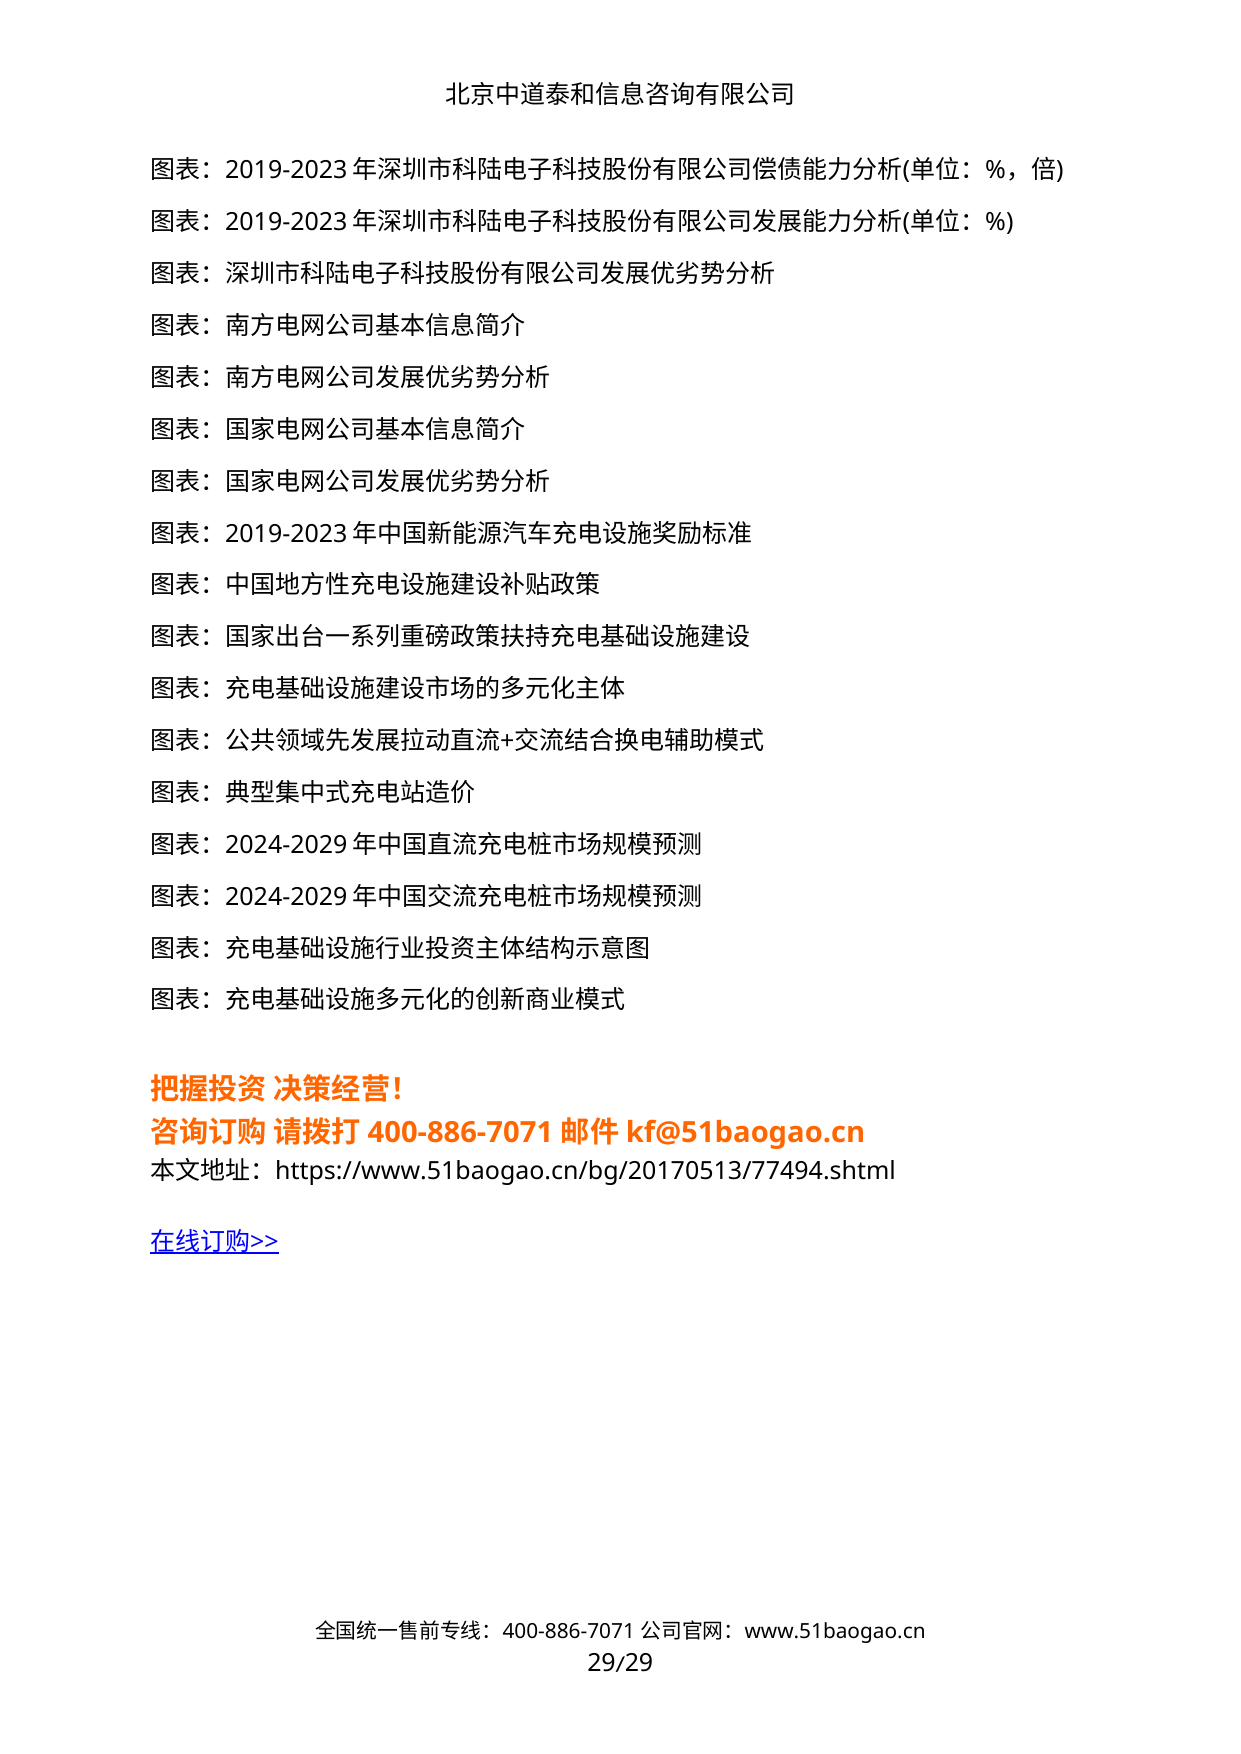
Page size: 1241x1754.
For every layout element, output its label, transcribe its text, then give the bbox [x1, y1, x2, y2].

text 图表：2024-2029年中国直流充电桩市场规模预测 [150, 824, 1090, 861]
text 图表：充电基础设施行业投资主体结构示意图 [150, 928, 1090, 964]
text 图表：公共领域先发展拉动直流+交流结合换电辅助模式 [150, 721, 1090, 757]
text 图表：南方电网公司发展优劣势分析 [150, 357, 1090, 394]
text 图表：2019-2023年中国新能源汽车充电设施奖励标准 [150, 513, 1090, 549]
text 图表：南方电网公司基本信息简介 [150, 306, 1090, 342]
text 图表：中国地方性充电设施建设补贴政策 [150, 565, 1090, 601]
text 在线订购>> [150, 1187, 1090, 1257]
text 把握投资 决策经营！咨询订购 请拨打 400-886-7071 邮件 kf@51baogao.cn本文地址：https://www.51baogao.cn/bg/20170513/77494.shtml [150, 1032, 1090, 1187]
text 图表：2024-2029年中国交流充电桩市场规模预测 [150, 876, 1090, 912]
text 图表：典型集中式充电站造价 [150, 772, 1090, 809]
text 图表：2019-2023年深圳市科陆电子科技股份有限公司发展能力分析(单位：%) [150, 202, 1090, 238]
text 图表：深圳市科陆电子科技股份有限公司发展优劣势分析 [150, 254, 1090, 290]
text 图表：国家电网公司发展优劣势分析 [150, 461, 1090, 497]
text 图表：充电基础设施建设市场的多元化主体 [150, 669, 1090, 705]
text 图表：国家电网公司基本信息简介 [150, 409, 1090, 446]
text 图表：2019-2023年深圳市科陆电子科技股份有限公司偿债能力分析(单位：%，倍) [150, 150, 1090, 186]
text 图表：充电基础设施多元化的创新商业模式 [150, 980, 1090, 1016]
text 图表：国家出台一系列重磅政策扶持充电基础设施建设 [150, 617, 1090, 653]
